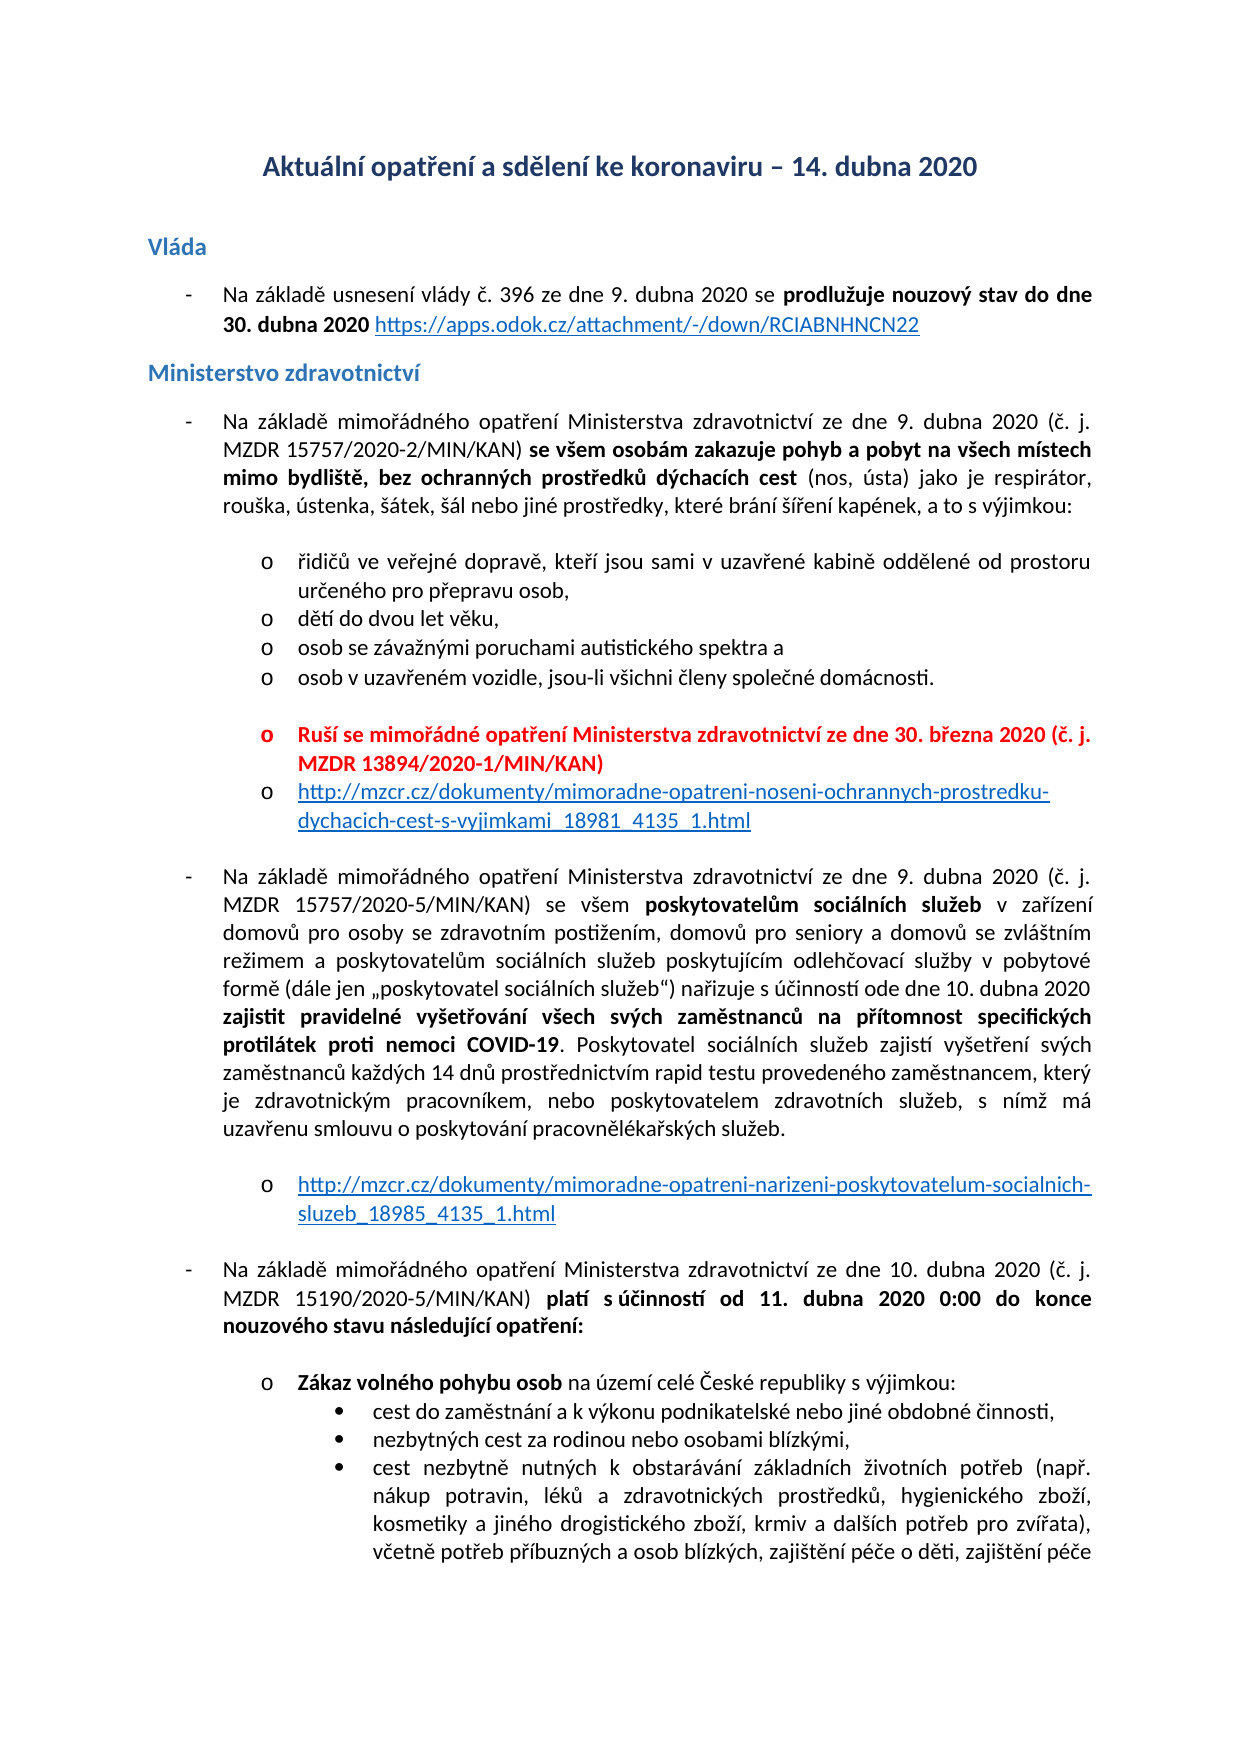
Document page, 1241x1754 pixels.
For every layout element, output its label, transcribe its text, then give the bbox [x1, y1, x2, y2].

list Na základě mimořádného opatření Ministerstva zdravotnictví ze dne 9. dubna 2020 (č. j. MZDR 15757/2020-5/MIN/KAN) se všem poskytovatelům sociálních služeb v zařízení domovů pro osoby se zdravotním postižením, domovů pro seniory a domovů se zvláštním režimem a poskytovatelům sociálních služeb poskytujícím odlehčovací služby v pobytové formě (dále jen „poskytovatel sociálních služeb“) nařizuje s účinností ode dne 10. dubna 2020 zajistit pravidelné vyšetřování všech svých zaměstnanců na přítomnost specifických protilátek proti nemoci COVID-19. Poskytovatel sociálních služeb zajistí vyšetření svých zaměstnanců každých 14 dnů prostřednictvím rapid testu provedeného zaměstnancem, který je zdravotnickým pracovníkem, nebo poskytovatelem zdravotních služeb, s nímž má uzavřenu smlouvu o poskytování pracovnělékařských služeb. [185, 862, 1093, 1142]
list osob v uzavřeném vozidle, jsou-li všichni členy společné domácnosti. [260, 663, 1093, 692]
list osob se závažnými poruchami autistického spektra a [260, 633, 1093, 663]
list http://mzcr.cz/dokumenty/mimoradne-opatreni-narizeni-poskytovatelum-socialnich-sluzeb_18985_4135_1.html [260, 1170, 1093, 1228]
text Aktuální opatření a sdělení ke koronaviru – 14. dubna 2020 [148, 148, 1093, 183]
list řidičů ve veřejné dopravě, kteří jsou sami v uzavřené kabině oddělené od prostoru určeného pro přepravu osob, [260, 547, 1093, 604]
list http://mzcr.cz/dokumenty/mimoradne-opatreni-noseni-ochrannych-prostredku-dychacich-cest-s-vyjimkami_18981_4135_1.html [260, 777, 1093, 834]
list dětí do dvou let věku, [260, 604, 1093, 633]
list nezbytných cest za rodinou nebo osobami blízkými, [335, 1425, 1093, 1453]
text Ministerstvo zdravotnictví [148, 357, 1093, 388]
list Na základě mimořádného opatření Ministerstva zdravotnictví ze dne 10. dubna 2020 (č. j. MZDR 15190/2020-5/MIN/KAN) platí s účinností od 11. dubna 2020 0:00 do konce nouzového stavu následující opatření: [185, 1256, 1093, 1340]
list cest do zaměstnání a k výkonu podnikatelské nebo jiné obdobné činnosti, [335, 1397, 1093, 1425]
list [335, 1453, 1093, 1565]
list Na základě mimořádného opatření Ministerstva zdravotnictví ze dne 9. dubna 2020 (č. j. MZDR 15757/2020-2/MIN/KAN) se všem osobám zakazuje pohyb a pobyt na všech místech mimo bydliště, bez ochranných prostředků dýchacích cest (nos, ústa) jako je respirátor, rouška, ústenka, šátek, šál nebo jiné prostředky, které brání šíření kapének, a to s výjimkou: [185, 407, 1093, 519]
list Na základě usnesení vlády č. 396 ze dne 9. dubna 2020 se prodlužuje nouzový stav do dne 30. dubna 2020 https://apps.odok.cz/attachment/-/down/RCIABNHNCN22 [185, 280, 1093, 338]
list Zákaz volného pohybu osob na území celé České republiky s výjimkou: [260, 1368, 1093, 1397]
text Vláda [148, 231, 1093, 261]
list Ruší se mimořádné opatření Ministerstva zdravotnictví ze dne 30. března 2020 (č. j. MZDR 13894/2020-1/MIN/KAN) [260, 720, 1093, 777]
